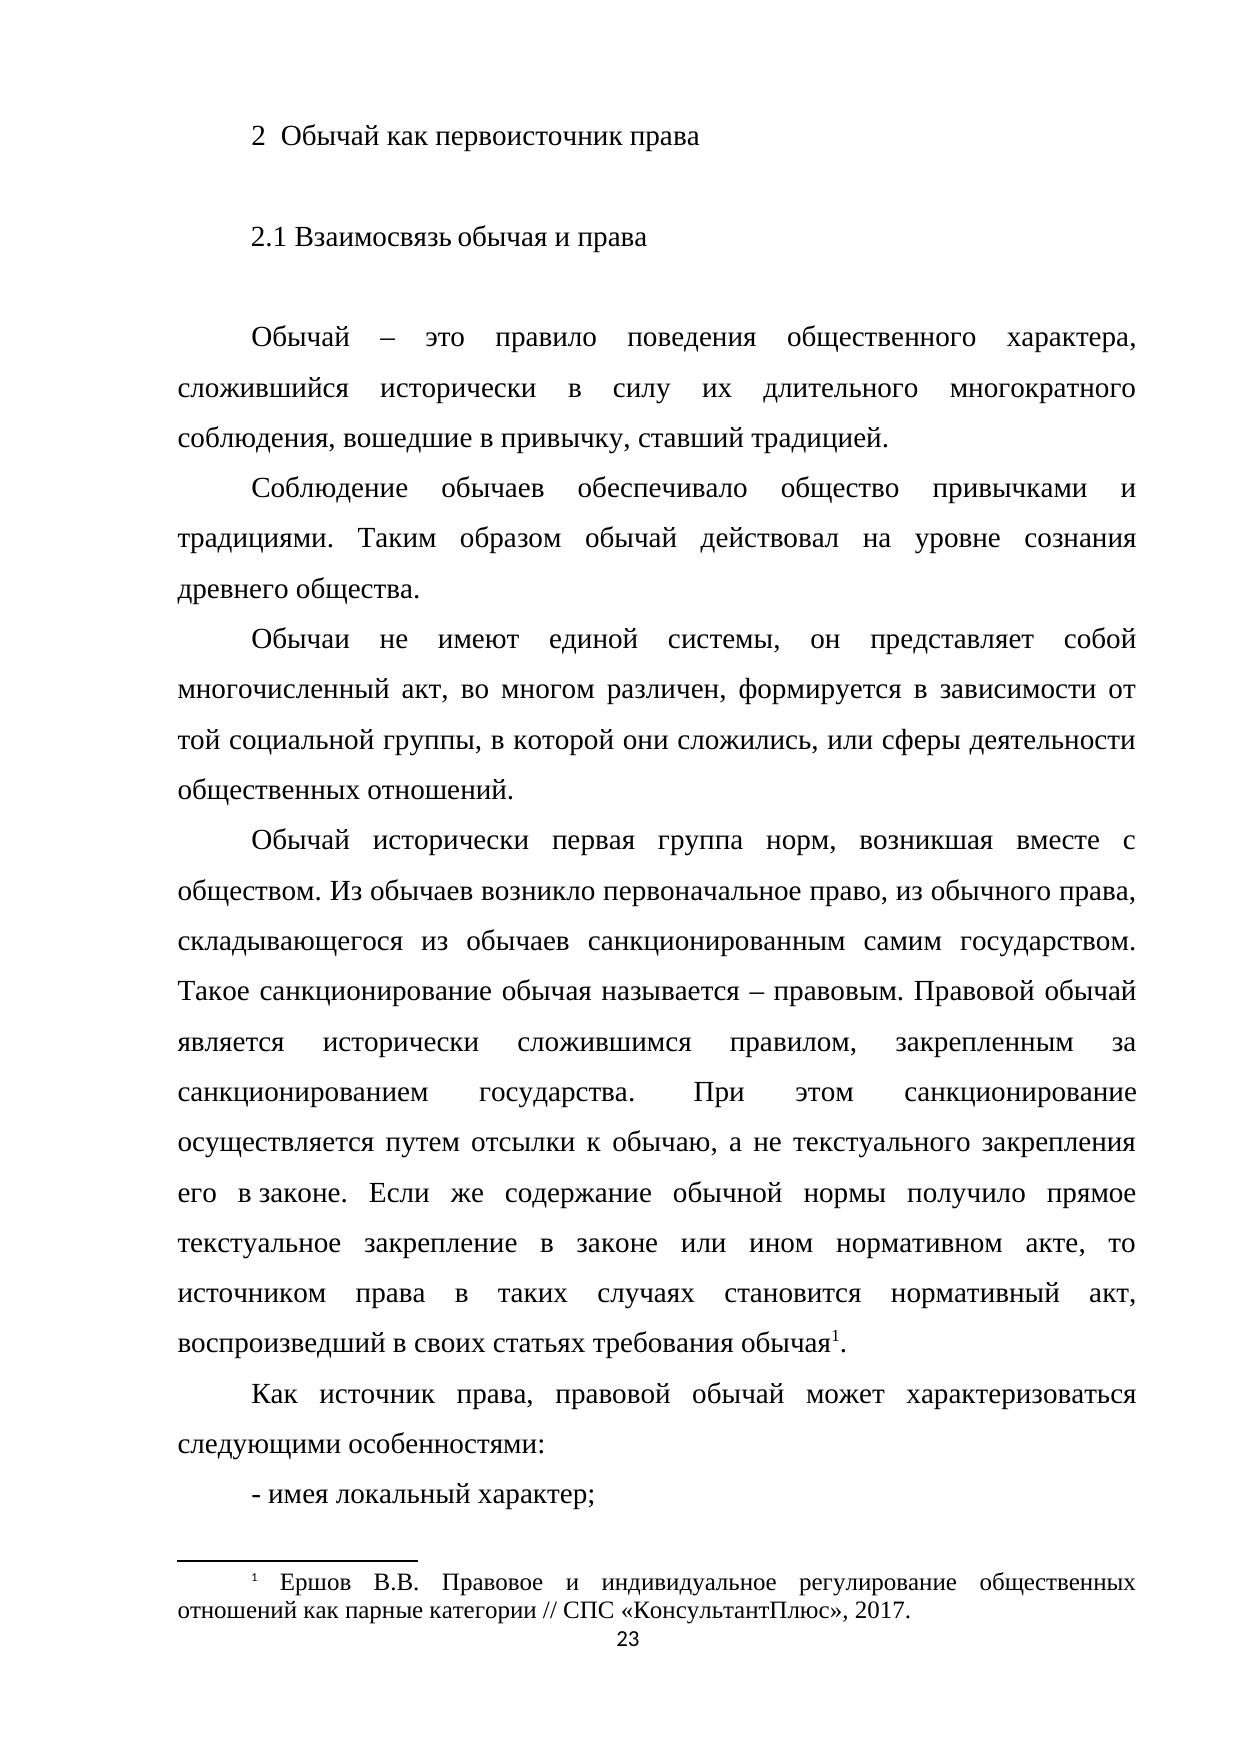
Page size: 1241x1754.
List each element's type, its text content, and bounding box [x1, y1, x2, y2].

list Обычай как первоисточник права [251, 118, 1137, 152]
list Обычай исторически первая группа норм, возникшая вместе с обществом. Из обычаев возникло первоначальное право, из обычного права, складывающегося из обычаев санкционированным самим государством. Такое санкционирование обычая называется – правовым. Правовой обычай является исторически сложившимся правилом, закрепленным за санкционированием государства. При этом санкционирование осуществляется путем отсылки к обычаю, а не текстуального закрепления его в законе. Если же содержание обычной нормы получило прямое текстуальное закрепление в законе или ином нормативном акте, то источником права в таких случаях становится нормативный акт, воспроизведший в своих статьях требования обычая. [177, 822, 1137, 1359]
list - имея локальный характер; [177, 1477, 1137, 1510]
list Обычаи не имеют единой системы, он представляет собой многочисленный акт, во многом различен, формируется в зависимости от той социальной группы, в которой они сложились, или сферы деятельности общественных отношений. [177, 621, 1137, 806]
list Соблюдение обычаев обеспечивало общество привычками и традициями. Таким образом обычай действовал на уровне сознания древнего общества. [177, 470, 1137, 604]
list Обычай – это правило поведения общественного характера, сложившийся исторически в силу их длительного многократного соблюдения, вошедшие в привычку, ставший традицией. [177, 319, 1137, 453]
text 2.1 Взаимосвязь обычая и права [177, 219, 1137, 252]
list Как источник права, правовой обычай может характеризоваться следующими особенностями: [177, 1376, 1137, 1460]
